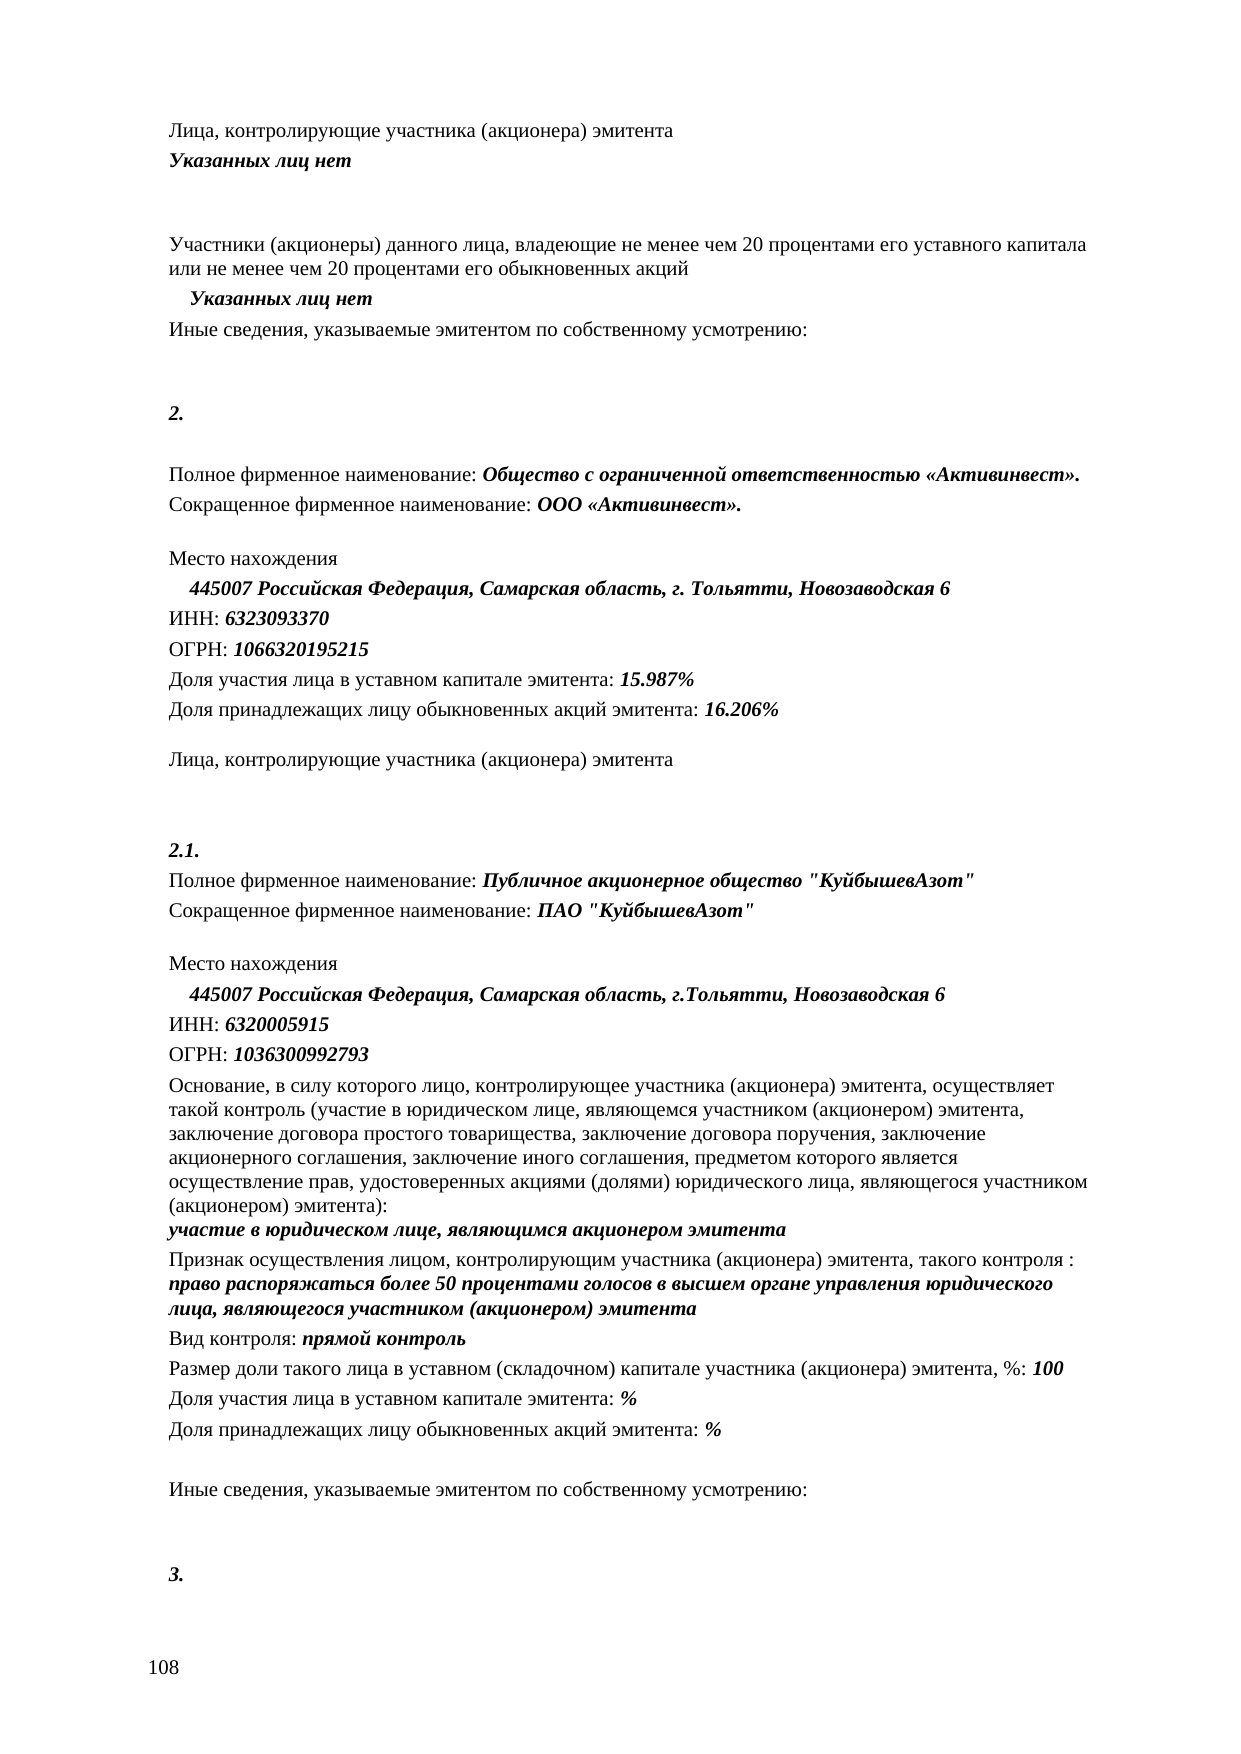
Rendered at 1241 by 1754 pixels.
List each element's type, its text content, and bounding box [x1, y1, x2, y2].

text ИНН: 6323093370 [168, 606, 1092, 630]
subtitle Участники (акционеры) данного лица, владеющие не менее чем 20 процентами его уставного капитала или не менее чем 20 процентами его обыкновенных акций [168, 232, 1092, 280]
text Доля принадлежащих лицу обыкновенных акций эмитента: 16.206% [168, 697, 1092, 721]
text Доля принадлежащих лицу обыкновенных акций эмитента: % [168, 1417, 1092, 1441]
text 445007 Российская Федерация, Самарская область, г.Тольятти, Новозаводская 6 [189, 982, 1092, 1006]
text Лица, контролирующие участника (акционера) эмитента [168, 118, 1092, 142]
text Размер доли такого лица в уставном (складочном) капитале участника (акционера) эмитента, %: 100 [168, 1356, 1092, 1380]
text ИНН: 6320005915 [168, 1012, 1092, 1036]
text ОГРН: 1036300992793 [168, 1042, 1092, 1066]
text Основание, в силу которого лицо, контролирующее участника (акционера) эмитента, осуществляет такой контроль (участие в юридическом лице, являющемся участником (акционером) эмитента, заключение договора простого товарищества, заключение договора поручения, заключение акционерного соглашения, заключение иного соглашения, предметом которого является осуществление прав, удостоверенных акциями (долями) юридического лица, являющегося участником (акционером) эмитента): участие в юридическом лице, являющимся акционером эмитента [168, 1073, 1092, 1241]
text Полное фирменное наименование: Общество с ограниченной ответственностью «Активинвест». [168, 462, 1092, 486]
text 2.1. [168, 837, 1092, 862]
text Указанных лиц нет [168, 148, 1092, 172]
text 2. [168, 401, 1092, 425]
text 3. [168, 1562, 1092, 1586]
text Доля участия лица в уставном капитале эмитента: 15.987% [168, 667, 1092, 691]
text ОГРН: 1066320195215 [168, 636, 1092, 661]
text Иные сведения, указываемые эмитентом по собственному усмотрению: [168, 317, 1092, 365]
text 445007 Российская Федерация, Самарская область, г. Тольятти, Новозаводская 6 [189, 576, 1092, 600]
text Полное фирменное наименование: Публичное акционерное общество "КуйбышевАзот" [168, 868, 1092, 892]
text Указанных лиц нет [189, 286, 1092, 310]
text Сокращенное фирменное наименование: ООО «Активинвест». [168, 492, 1092, 516]
text Сокращенное фирменное наименование: ПАО "КуйбышевАзот" [168, 898, 1092, 922]
text Лица, контролирующие участника (акционера) эмитента [168, 747, 1092, 771]
text Признак осуществления лицом, контролирующим участника (акционера) эмитента, такого контроля : право распоряжаться более 50 процентами голосов в высшем органе управления юридического лица, являющегося участником (акционером) эмитента [168, 1247, 1092, 1319]
text Доля участия лица в уставном капитале эмитента: % [168, 1386, 1092, 1410]
text Вид контроля: прямой контроль [168, 1326, 1092, 1350]
subtitle Место нахождения [168, 546, 1092, 569]
subtitle Место нахождения [168, 951, 1092, 975]
text Иные сведения, указываемые эмитентом по собственному усмотрению: [168, 1477, 1092, 1525]
